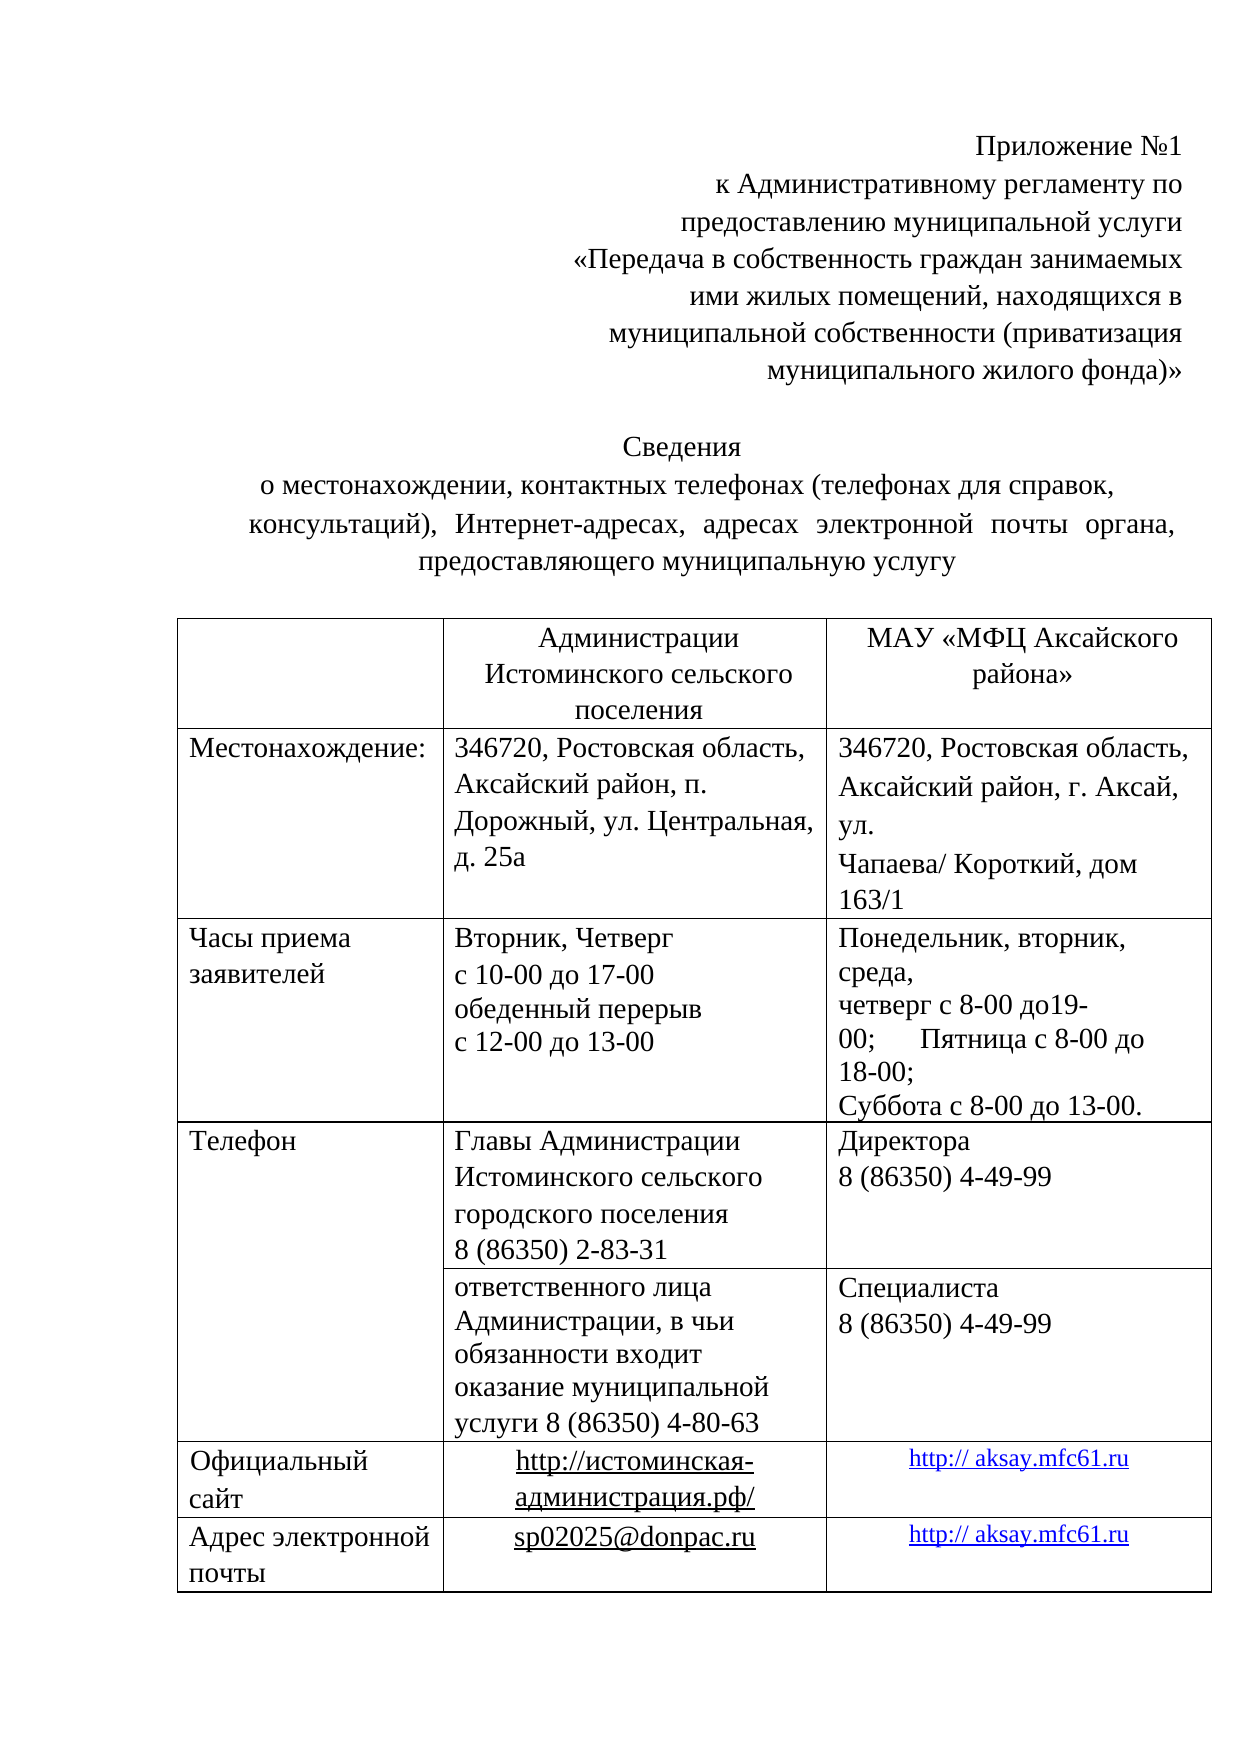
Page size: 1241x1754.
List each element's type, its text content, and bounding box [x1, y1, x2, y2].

table_cell ответственного лица Администрации, в чьи обязанности входит оказание муниципальной услуги 8 (86350) 4-80-63 [444, 1269, 826, 1441]
text Сведения [255, 429, 1109, 463]
table_cell Главы Администрации Истоминского сельского городского поселения 8 (86350) 2-83-31 [444, 1123, 826, 1268]
table_cell 346720, Ростовская область, Аксайский район, п. Дорожный, ул. Центральная, д. 25а [444, 729, 826, 918]
table_cell http:// aksay.mfc61.ru [827, 1518, 1211, 1591]
table_header [178, 619, 443, 728]
table_cell http://истоминская-администрация.рф/ [444, 1442, 826, 1517]
text Приложение №1 [650, 128, 1182, 161]
text о местонахождении, контактных телефонах (телефонах для справок, [260, 467, 1176, 501]
text консультаций), Интернет-адресах, адресах электронной почты органа, предоставляющего муниципальную услугу [248, 506, 1176, 577]
table_cell Часы приема заявителей [178, 919, 443, 1121]
table_cell sp02025@donpac.ru [444, 1518, 826, 1591]
table_cell 346720, Ростовская область, Аксайский район, г. Аксай, ул. Чапаева/ Короткий, дом 163/1 [827, 729, 1211, 918]
table_cell Вторник, Четверг с 10-00 до 17-00 обеденный перерыв с 12-00 до 13-00 [444, 919, 826, 1121]
table_cell Специалиста 8 (86350) 4-49-99 [827, 1269, 1211, 1441]
table_header Администрации Истоминского сельского поселения [444, 619, 826, 728]
text к Административному регламенту по предоставлению муниципальной услуги «Передача в собственность граждан занимаемых ими жилых помещений, находящихся в муниципальной собственности (приватизация муниципального жилого фонда)» [546, 166, 1182, 386]
table_header МАУ «МФЦ Аксайского района» [827, 619, 1211, 728]
table_cell http:// aksay.mfc61.ru [827, 1442, 1211, 1517]
table_cell Местонахождение: [178, 729, 443, 918]
table_cell Понедельник, вторник, среда, четверг с 8-00 до19-00;00; Пятница с 8-00 до 18-00; Суббота с 8-00 до 13-00. [827, 919, 1211, 1121]
table_cell Директора 8 (86350) 4-49-99 [827, 1123, 1211, 1268]
table_cell Адрес электронной почты [178, 1518, 443, 1591]
table_cell Официальный сайт [178, 1442, 443, 1517]
table_cell Телефон [178, 1123, 443, 1441]
